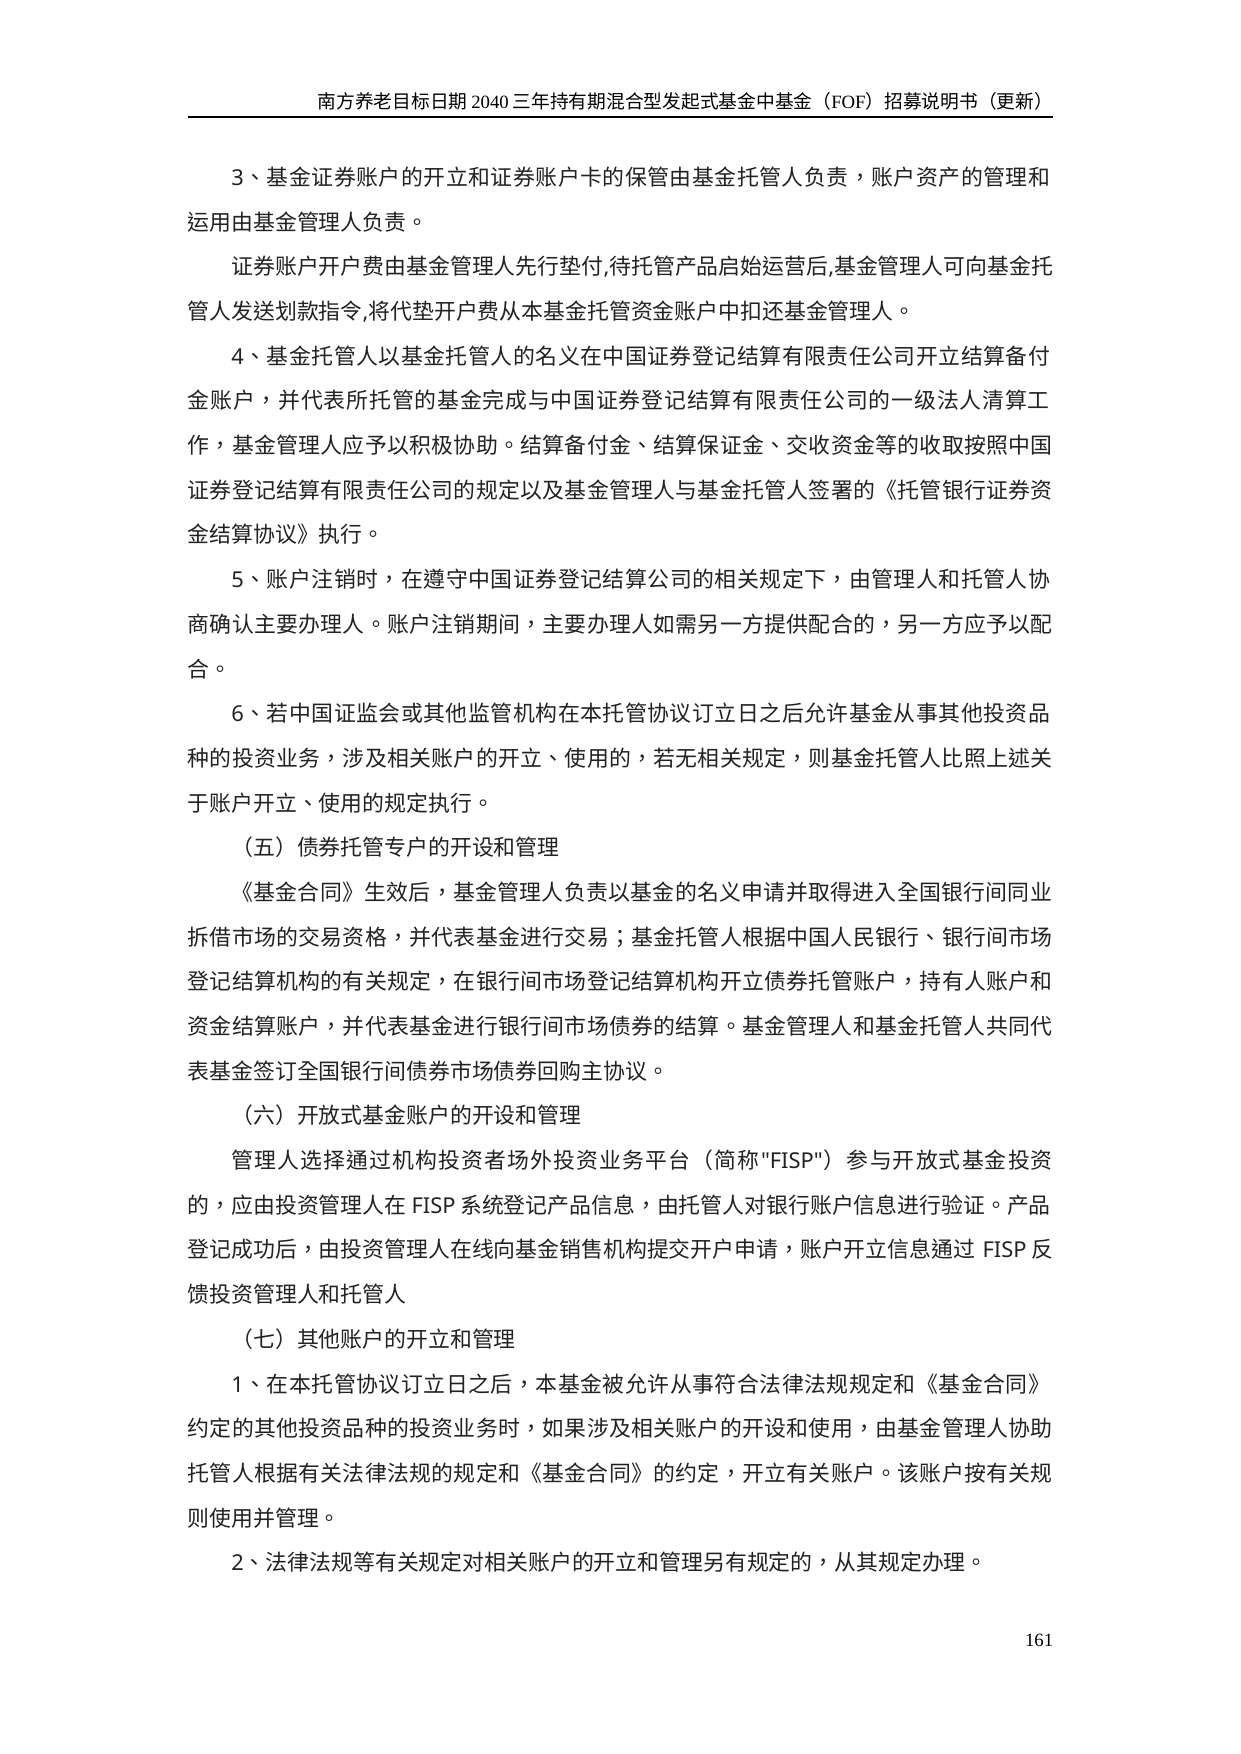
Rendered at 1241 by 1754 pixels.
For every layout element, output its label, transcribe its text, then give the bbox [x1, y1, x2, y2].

text （六）开放式基金账户的开设和管理 [187, 1100, 1053, 1130]
text （五）债券托管专户的开设和管理 [187, 832, 1053, 862]
text （七）其他账户的开立和管理 [187, 1324, 1053, 1354]
text 3、基金证券账户的开立和证券账户卡的保管由基金托管人负责，账户资产的管理和运用由基金管理人负责。 [187, 162, 1053, 236]
text 管理人选择通过机构投资者场外投资业务平台（简称"FISP"）参与开放式基金投资的，应由投资管理人在FISP系统登记产品信息，由托管人对银行账户信息进行验证。产品登记成功后，由投资管理人在线向基金销售机构提交开户申请，账户开立信息通过FISP反馈投资管理人和托管人 [187, 1145, 1053, 1309]
text 《基金合同》生效后，基金管理人负责以基金的名义申请并取得进入全国银行间同业拆借市场的交易资格，并代表基金进行交易；基金托管人根据中国人民银行、银行间市场登记结算机构的有关规定，在银行间市场登记结算机构开立债券托管账户，持有人账户和资金结算账户，并代表基金进行银行间市场债券的结算。基金管理人和基金托管人共同代表基金签订全国银行间债券市场债券回购主协议。 [187, 877, 1053, 1086]
text 4、基金托管人以基金托管人的名义在中国证券登记结算有限责任公司开立结算备付金账户，并代表所托管的基金完成与中国证券登记结算有限责任公司的一级法人清算工作，基金管理人应予以积极协助。结算备付金、结算保证金、交收资金等的收取按照中国证券登记结算有限责任公司的规定以及基金管理人与基金托管人签署的《托管银行证券资金结算协议》执行。 [187, 341, 1053, 549]
text 6、若中国证监会或其他监管机构在本托管协议订立日之后允许基金从事其他投资品种的投资业务，涉及相关账户的开立、使用的，若无相关规定，则基金托管人比照上述关于账户开立、使用的规定执行。 [187, 698, 1053, 817]
text 5、账户注销时，在遵守中国证券登记结算公司的相关规定下，由管理人和托管人协商确认主要办理人。账户注销期间，主要办理人如需另一方提供配合的，另一方应予以配合。 [187, 564, 1053, 683]
text 2、法律法规等有关规定对相关账户的开立和管理另有规定的，从其规定办理。 [187, 1547, 1053, 1577]
text 证券账户开户费由基金管理人先行垫付,待托管产品启始运营后,基金管理人可向基金托管人发送划款指令,将代垫开户费从本基金托管资金账户中扣还基金管理人。 [187, 251, 1053, 326]
text 1、在本托管协议订立日之后，本基金被允许从事符合法律法规规定和《基金合同》约定的其他投资品种的投资业务时，如果涉及相关账户的开设和使用，由基金管理人协助托管人根据有关法律法规的规定和《基金合同》的约定，开立有关账户。该账户按有关规则使用并管理。 [187, 1368, 1053, 1532]
